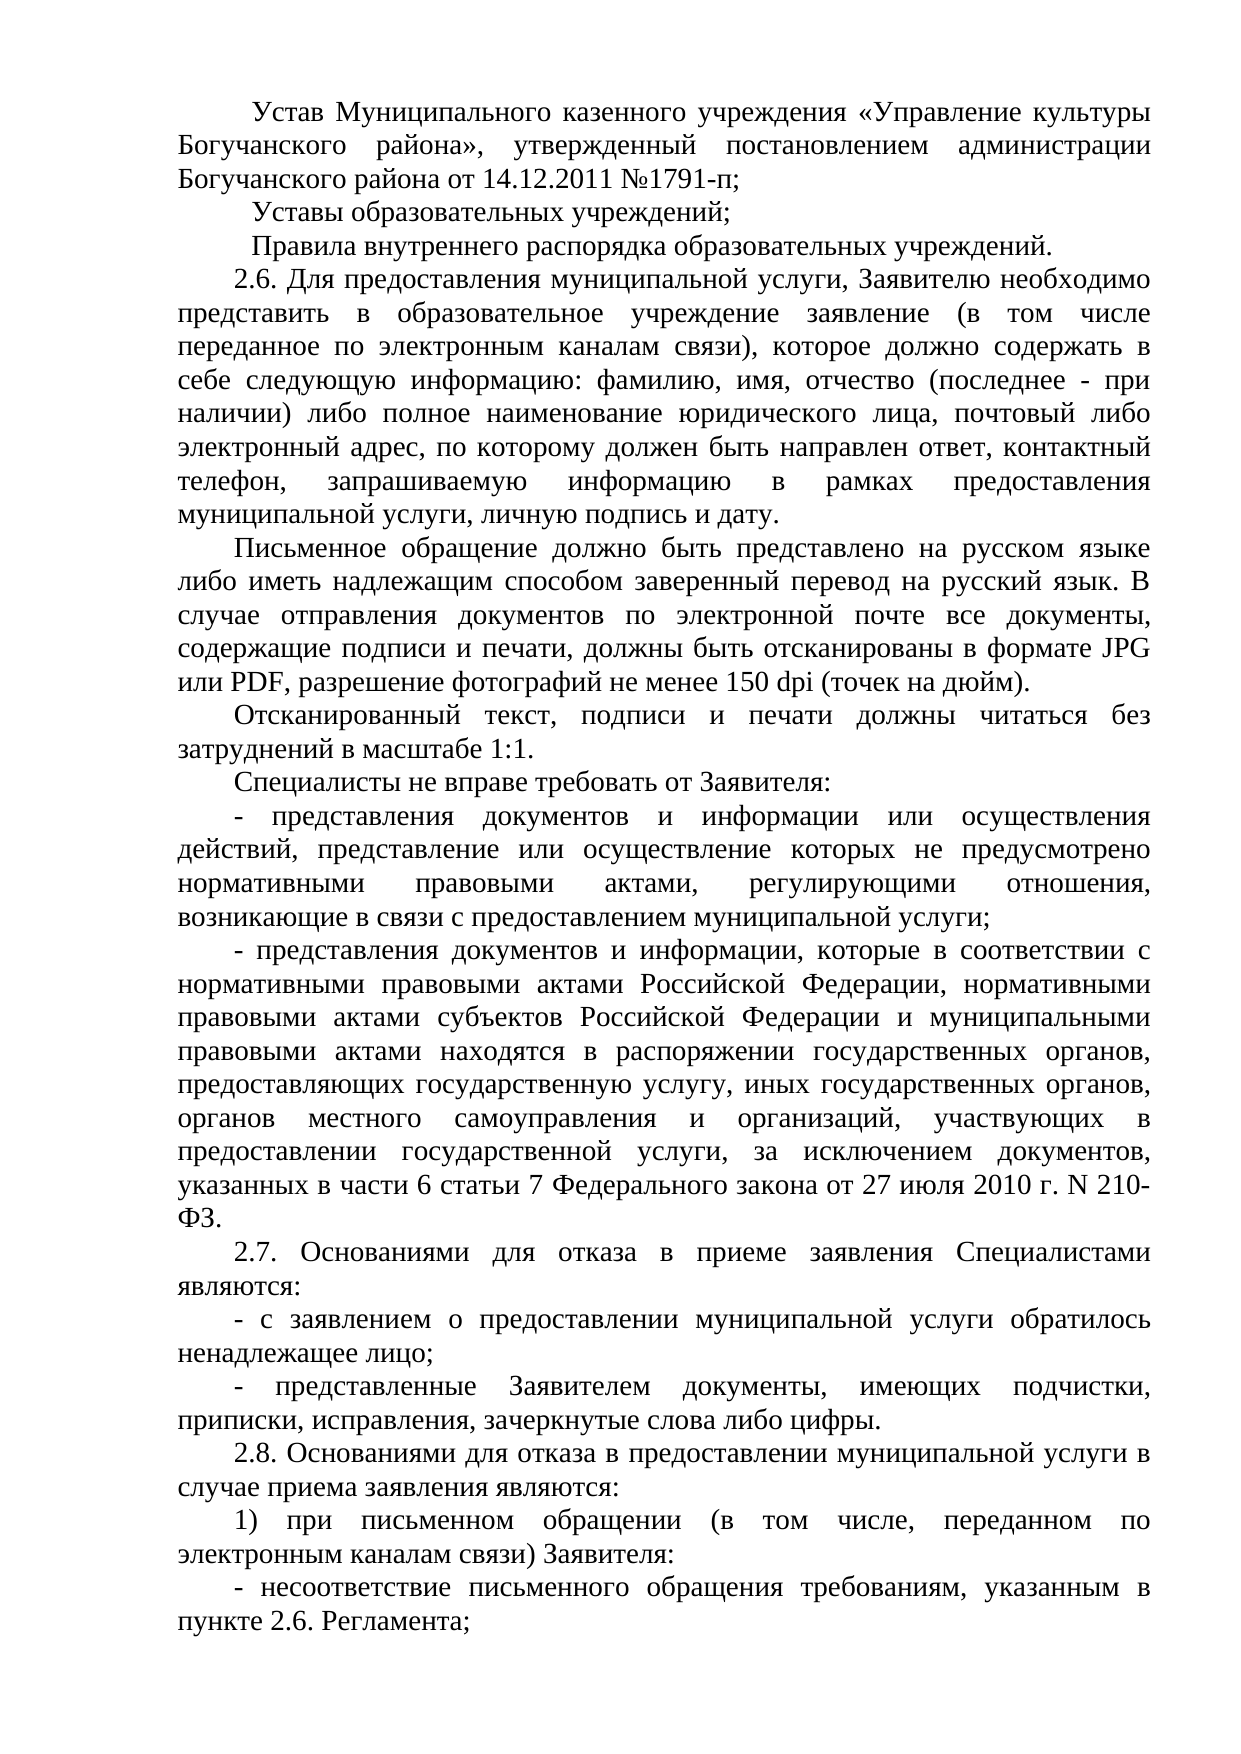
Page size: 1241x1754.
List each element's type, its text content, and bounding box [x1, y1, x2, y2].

text Уставы образовательных учреждений; [177, 194, 1152, 228]
text 2.6. Для предоставления муниципальной услуги, Заявителю необходимо представить в образовательное учреждение заявление (в том числе переданное по электронным каналам связи), которое должно содержать в себе следующую информацию: фамилию, имя, отчество (последнее - при наличии) либо полное наименование юридического лица, почтовый либо электронный адрес, по которому должен быть направлен ответ, контактный телефон, запрашиваемую информацию в рамках предоставления муниципальной услуги, личную подпись и дату. [177, 261, 1152, 530]
text 2.8. Основаниями для отказа в предоставлении муниципальной услуги в случае приема заявления являются: [177, 1435, 1152, 1502]
text Отсканированный текст, подписи и печати должны читаться без затруднений в масштабе 1:1. [177, 697, 1152, 764]
text - несоответствие письменного обращения требованиям, указанным в пункте 2.6. Регламента; [177, 1569, 1152, 1637]
text - представленные Заявителем документы, имеющих подчистки, приписки, исправления, зачеркнутые слова либо цифры. [177, 1368, 1152, 1435]
text 2.7. Основаниями для отказа в приеме заявления Специалистами являются: [177, 1234, 1152, 1301]
text - представления документов и информации, которые в соответствии с нормативными правовыми актами Российской Федерации, нормативными правовыми актами субъектов Российской Федерации и муниципальными правовыми актами находятся в распоряжении государственных органов, предоставляющих государственную услугу, иных государственных органов, органов местного самоуправления и организаций, участвующих в предоставлении государственной услуги, за исключением документов, указанных в части 6 статьи 7 Федерального закона от 27 июля 2010 г. N 210-ФЗ. [177, 932, 1152, 1234]
text Устав Муниципального казенного учреждения «Управление культуры Богучанского района», утвержденный постановлением администрации Богучанского района от 14.12.2011 №1791-п; [177, 94, 1152, 194]
text 1) при письменном обращении (в том числе, переданном по электронным каналам связи) Заявителя: [177, 1502, 1152, 1569]
text Специалисты не вправе требовать от Заявителя: [177, 764, 1152, 798]
text Письменное обращение должно быть представлено на русском языке либо иметь надлежащим способом заверенный перевод на русский язык. В случае отправления документов по электронной почте все документы, содержащие подписи и печати, должны быть отсканированы в формате JPG или PDF, разрешение фотографий не менее 150 dpi (точек на дюйм). [177, 530, 1152, 697]
text Правила внутреннего распорядка образовательных учреждений. [177, 228, 1152, 261]
text - представления документов и информации или осуществления действий, представление или осуществление которых не предусмотрено нормативными правовыми актами, регулирующими отношения, возникающие в связи с предоставлением муниципальной услуги; [177, 798, 1152, 932]
text - с заявлением о предоставлении муниципальной услуги обратилось ненадлежащее лицо; [177, 1301, 1152, 1368]
